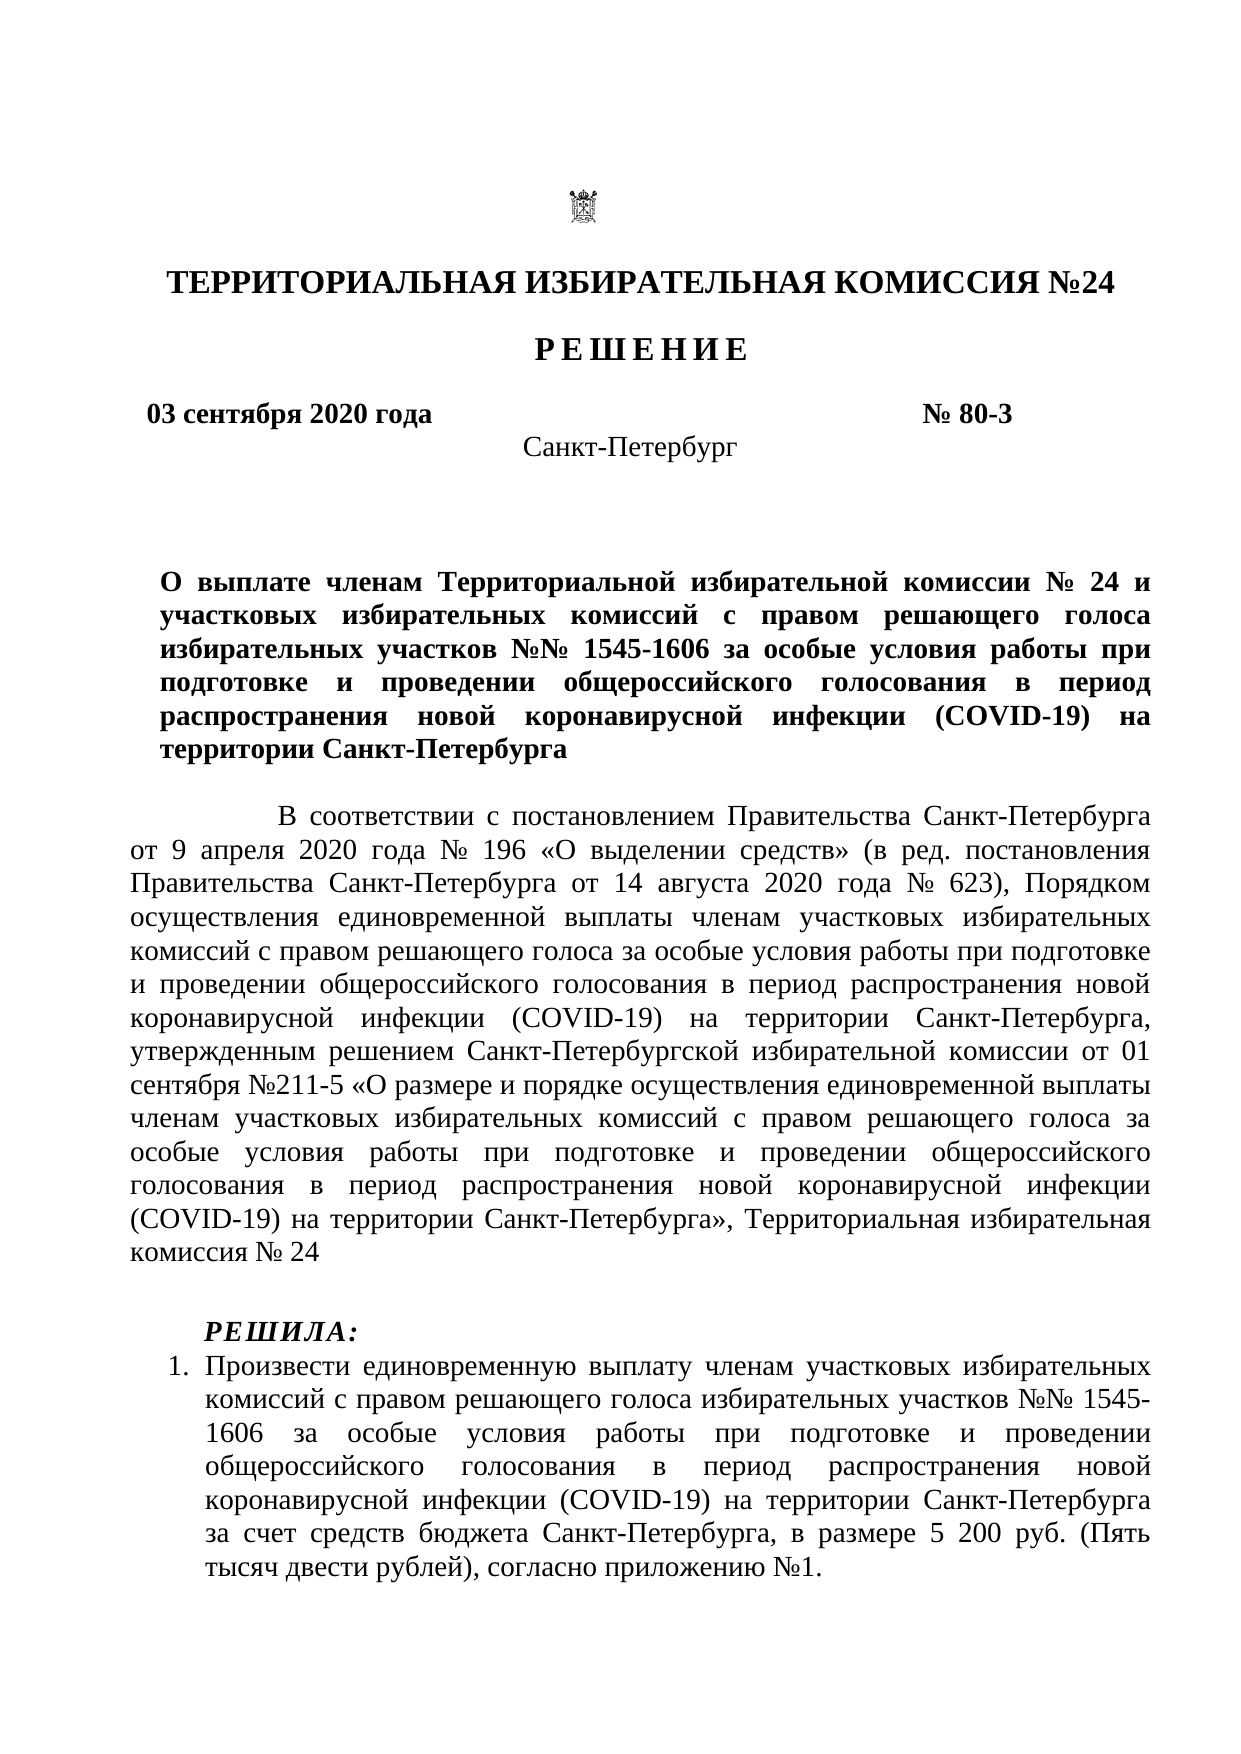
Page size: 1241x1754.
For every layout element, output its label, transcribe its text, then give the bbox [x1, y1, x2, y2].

list Произвести единовременную выплату членам участковых избирательных комиссий с правом решающего голоса избирательных участков №№ 1545-1606 за особые условия работы при подготовке и проведении общероссийского голосования в период распространения новой коронавирусной инфекции (COVID-19) на территории Санкт-Петербурга за счет средств бюджета Санкт-Петербурга, в размере 5 200 руб. (Пять тысяч двести рублей), согласно приложению №1. [167, 1348, 1152, 1582]
table_header 03 сентября 2020 года [110, 396, 468, 497]
table_header № 80-3 [792, 396, 1143, 497]
text РЕШИЛА: [130, 1314, 1152, 1348]
text ТЕРРИТОРИАЛЬНАЯ ИЗБИРАТЕЛЬНАЯ КОМИССИЯ №24 [130, 262, 1152, 300]
text В соответствии с постановлением Правительства Санкт-Петербурга от 9 апреля 2020 года № 196 «О выделении средств» (в ред. постановления Правительства Санкт-Петербурга от 14 августа 2020 года № 623), Порядком осуществления единовременной выплаты членам участковых избирательных комиссий с правом решающего голоса за особые условия работы при подготовке и проведении общероссийского голосования в период распространения новой коронавирусной инфекции (COVID-19) на территории Санкт-Петербурга, утвержденным решением Санкт-Петербургской избирательной комиссии от 01 сентября №211-5 «О размере и порядке осуществления единовременной выплаты членам участковых избирательных комиссий с правом решающего голоса за особые условия работы при подготовке и проведении общероссийского голосования в период распространения новой коронавирусной инфекции (COVID-19) на территории Санкт-Петербурга», Территориальная избирательная комиссия № 24 [130, 798, 1152, 1268]
text О выплате членам Территориальной избирательной комиссии № 24 и участковых избирательных комиссий с правом решающего голоса избирательных участков №№ 1545-1606 за особые условия работы при подготовке и проведении общероссийского голосования в период распространения новой коронавирусной инфекции (COVID-19) на территории Санкт-Петербурга [159, 564, 1152, 765]
table_header Санкт-Петербург [468, 396, 792, 497]
text РЕШЕНИЕ [130, 329, 1152, 367]
